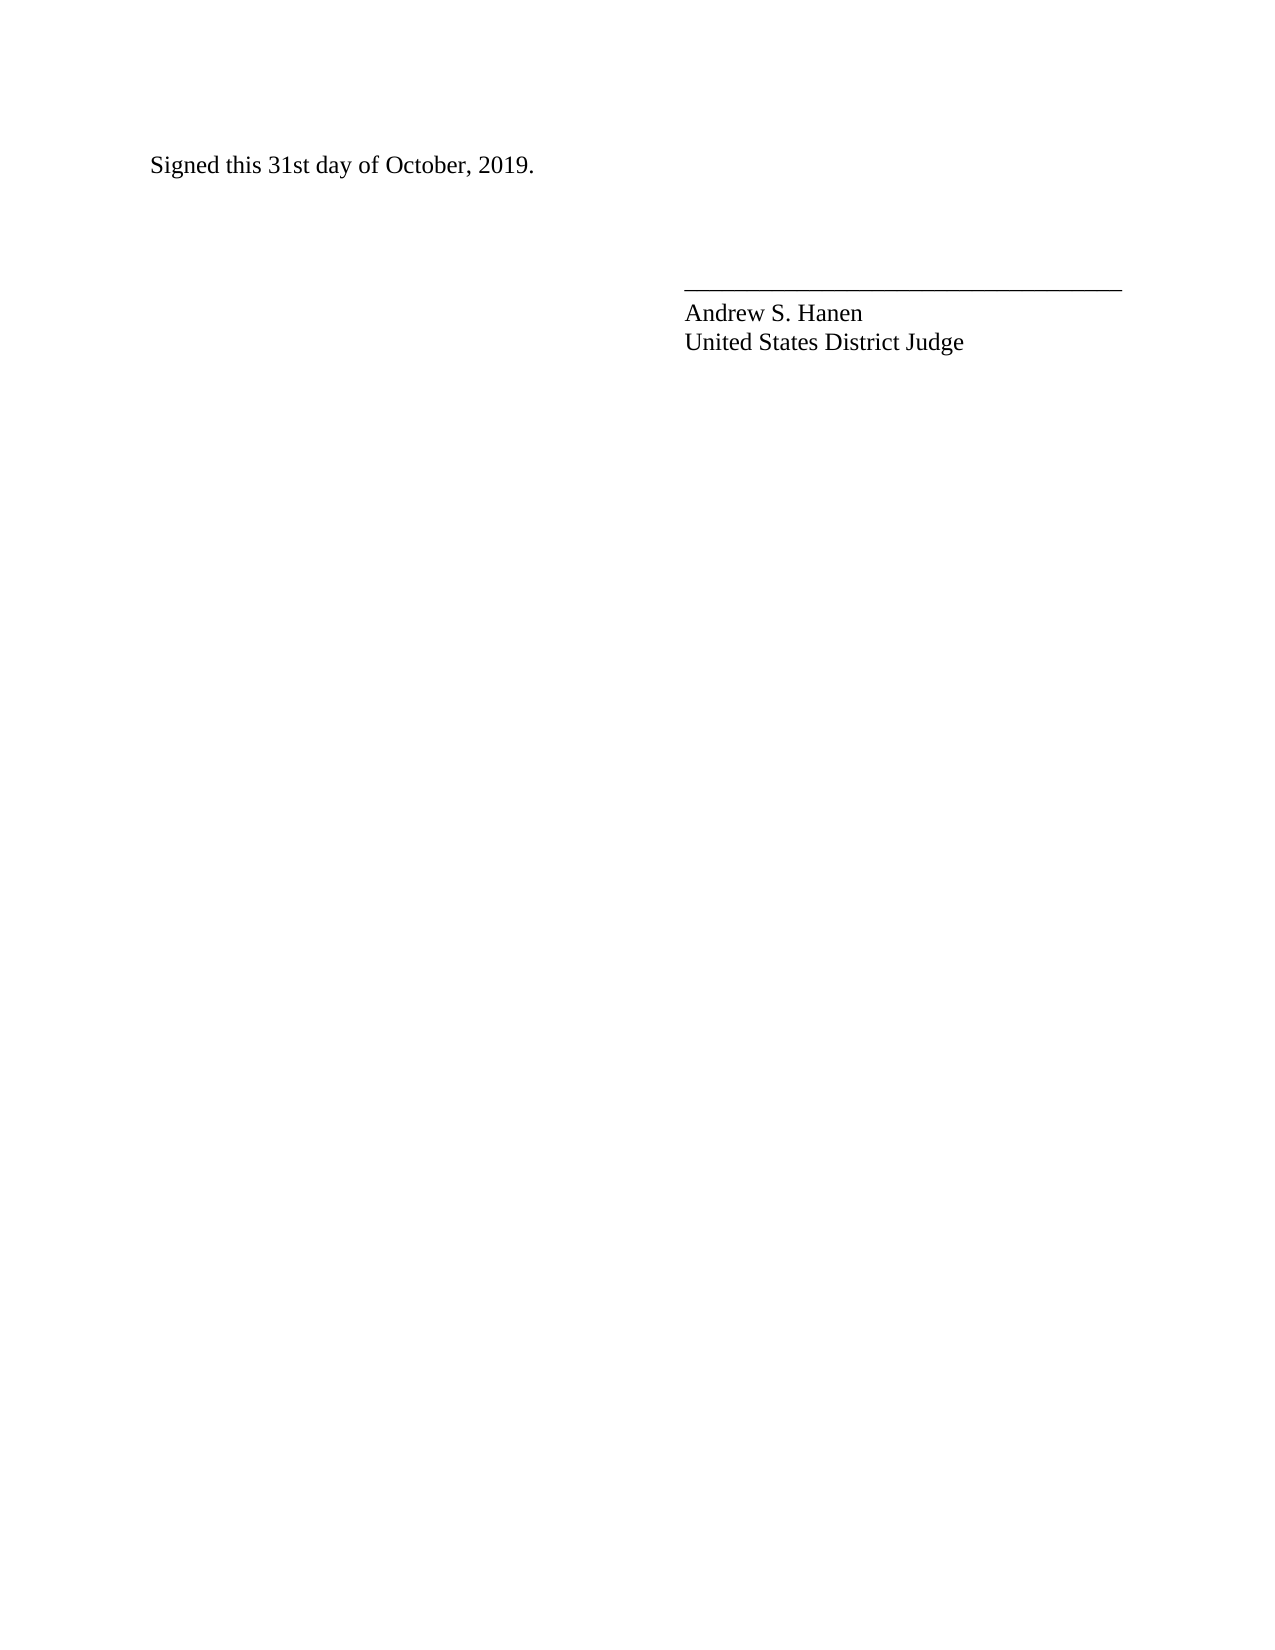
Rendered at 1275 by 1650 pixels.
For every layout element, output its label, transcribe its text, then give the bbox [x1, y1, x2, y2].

text ___________________________________ [684, 265, 1125, 294]
text United States District Judge [684, 327, 1125, 356]
text Andrew S. Hanen [684, 298, 1125, 327]
text Signed this 31st day of October, 2019. [150, 150, 1125, 179]
